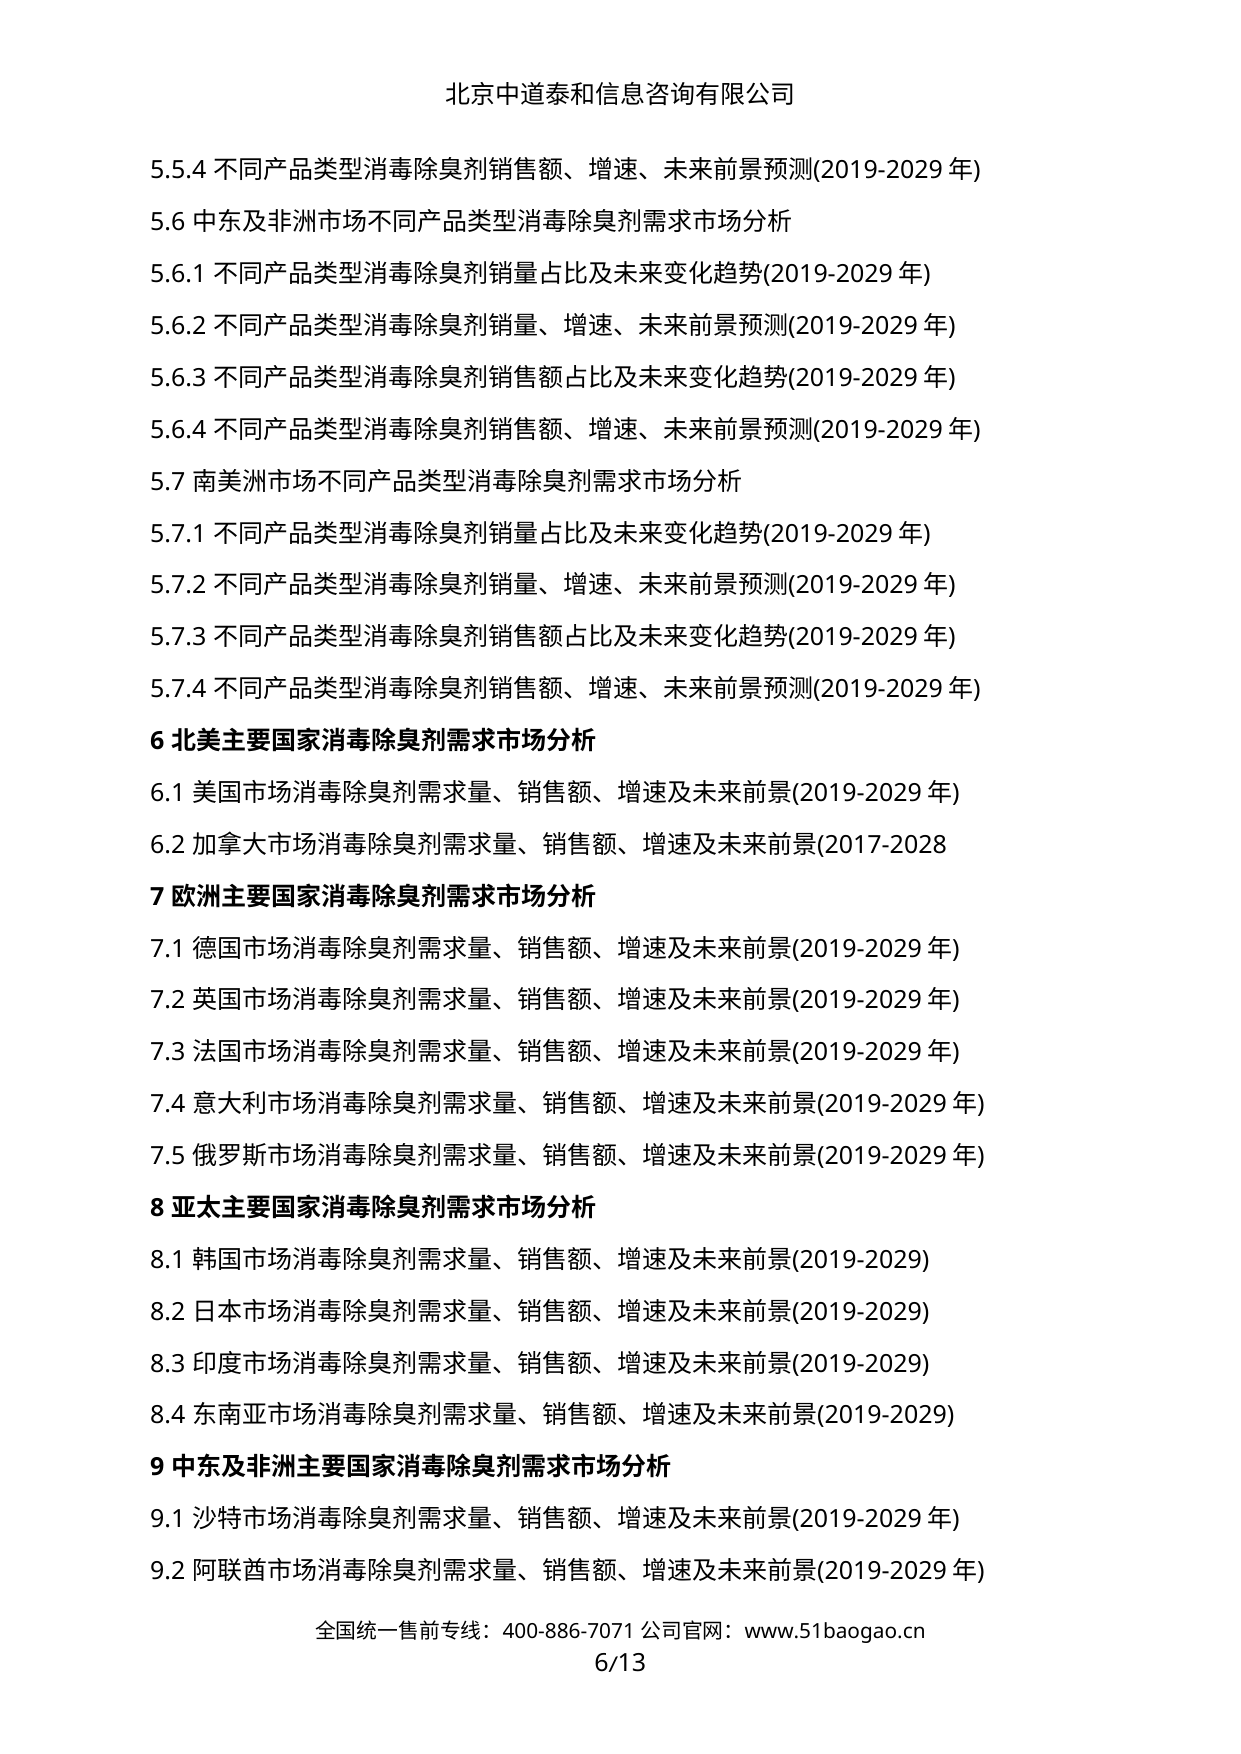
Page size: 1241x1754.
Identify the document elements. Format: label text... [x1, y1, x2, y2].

text 9.2 阿联酋市场消毒除臭剂需求量、销售额、增速及未来前景(2019-2029年) [150, 1551, 1090, 1587]
text 8.4 东南亚市场消毒除臭剂需求量、销售额、增速及未来前景(2019-2029) [150, 1395, 1090, 1431]
text 7.2 英国市场消毒除臭剂需求量、销售额、增速及未来前景(2019-2029年) [150, 980, 1090, 1016]
text 5.7.4 不同产品类型消毒除臭剂销售额、增速、未来前景预测(2019-2029年) [150, 669, 1090, 705]
text 8.2 日本市场消毒除臭剂需求量、销售额、增速及未来前景(2019-2029) [150, 1291, 1090, 1327]
text 8 亚太主要国家消毒除臭剂需求市场分析 [150, 1187, 1090, 1224]
text 5.5.4 不同产品类型消毒除臭剂销售额、增速、未来前景预测(2019-2029年) [150, 150, 1090, 186]
text 7.4 意大利市场消毒除臭剂需求量、销售额、增速及未来前景(2019-2029年) [150, 1084, 1090, 1120]
text 9 中东及非洲主要国家消毒除臭剂需求市场分析 [150, 1447, 1090, 1483]
text 5.7.3 不同产品类型消毒除臭剂销售额占比及未来变化趋势(2019-2029年) [150, 617, 1090, 653]
text 7 欧洲主要国家消毒除臭剂需求市场分析 [150, 876, 1090, 912]
text 7.5 俄罗斯市场消毒除臭剂需求量、销售额、增速及未来前景(2019-2029年) [150, 1136, 1090, 1172]
text 5.6 中东及非洲市场不同产品类型消毒除臭剂需求市场分析 [150, 202, 1090, 238]
text 5.6.1 不同产品类型消毒除臭剂销量占比及未来变化趋势(2019-2029年) [150, 254, 1090, 290]
text 8.1 韩国市场消毒除臭剂需求量、销售额、增速及未来前景(2019-2029) [150, 1239, 1090, 1276]
text 5.6.2 不同产品类型消毒除臭剂销量、增速、未来前景预测(2019-2029年) [150, 306, 1090, 342]
text 7.1 德国市场消毒除臭剂需求量、销售额、增速及未来前景(2019-2029年) [150, 928, 1090, 964]
text 5.7 南美洲市场不同产品类型消毒除臭剂需求市场分析 [150, 461, 1090, 497]
text 6.1 美国市场消毒除臭剂需求量、销售额、增速及未来前景(2019-2029年) [150, 772, 1090, 809]
text 5.6.4 不同产品类型消毒除臭剂销售额、增速、未来前景预测(2019-2029年) [150, 409, 1090, 446]
text 5.7.1 不同产品类型消毒除臭剂销量占比及未来变化趋势(2019-2029年) [150, 513, 1090, 549]
text 7.3 法国市场消毒除臭剂需求量、销售额、增速及未来前景(2019-2029年) [150, 1032, 1090, 1068]
text 5.7.2 不同产品类型消毒除臭剂销量、增速、未来前景预测(2019-2029年) [150, 565, 1090, 601]
text 5.6.3 不同产品类型消毒除臭剂销售额占比及未来变化趋势(2019-2029年) [150, 357, 1090, 394]
text 6 北美主要国家消毒除臭剂需求市场分析 [150, 721, 1090, 757]
text 8.3 印度市场消毒除臭剂需求量、销售额、增速及未来前景(2019-2029) [150, 1343, 1090, 1379]
text 6.2 加拿大市场消毒除臭剂需求量、销售额、增速及未来前景(2017-2028 [150, 824, 1090, 861]
text 9.1 沙特市场消毒除臭剂需求量、销售额、增速及未来前景(2019-2029年) [150, 1499, 1090, 1535]
